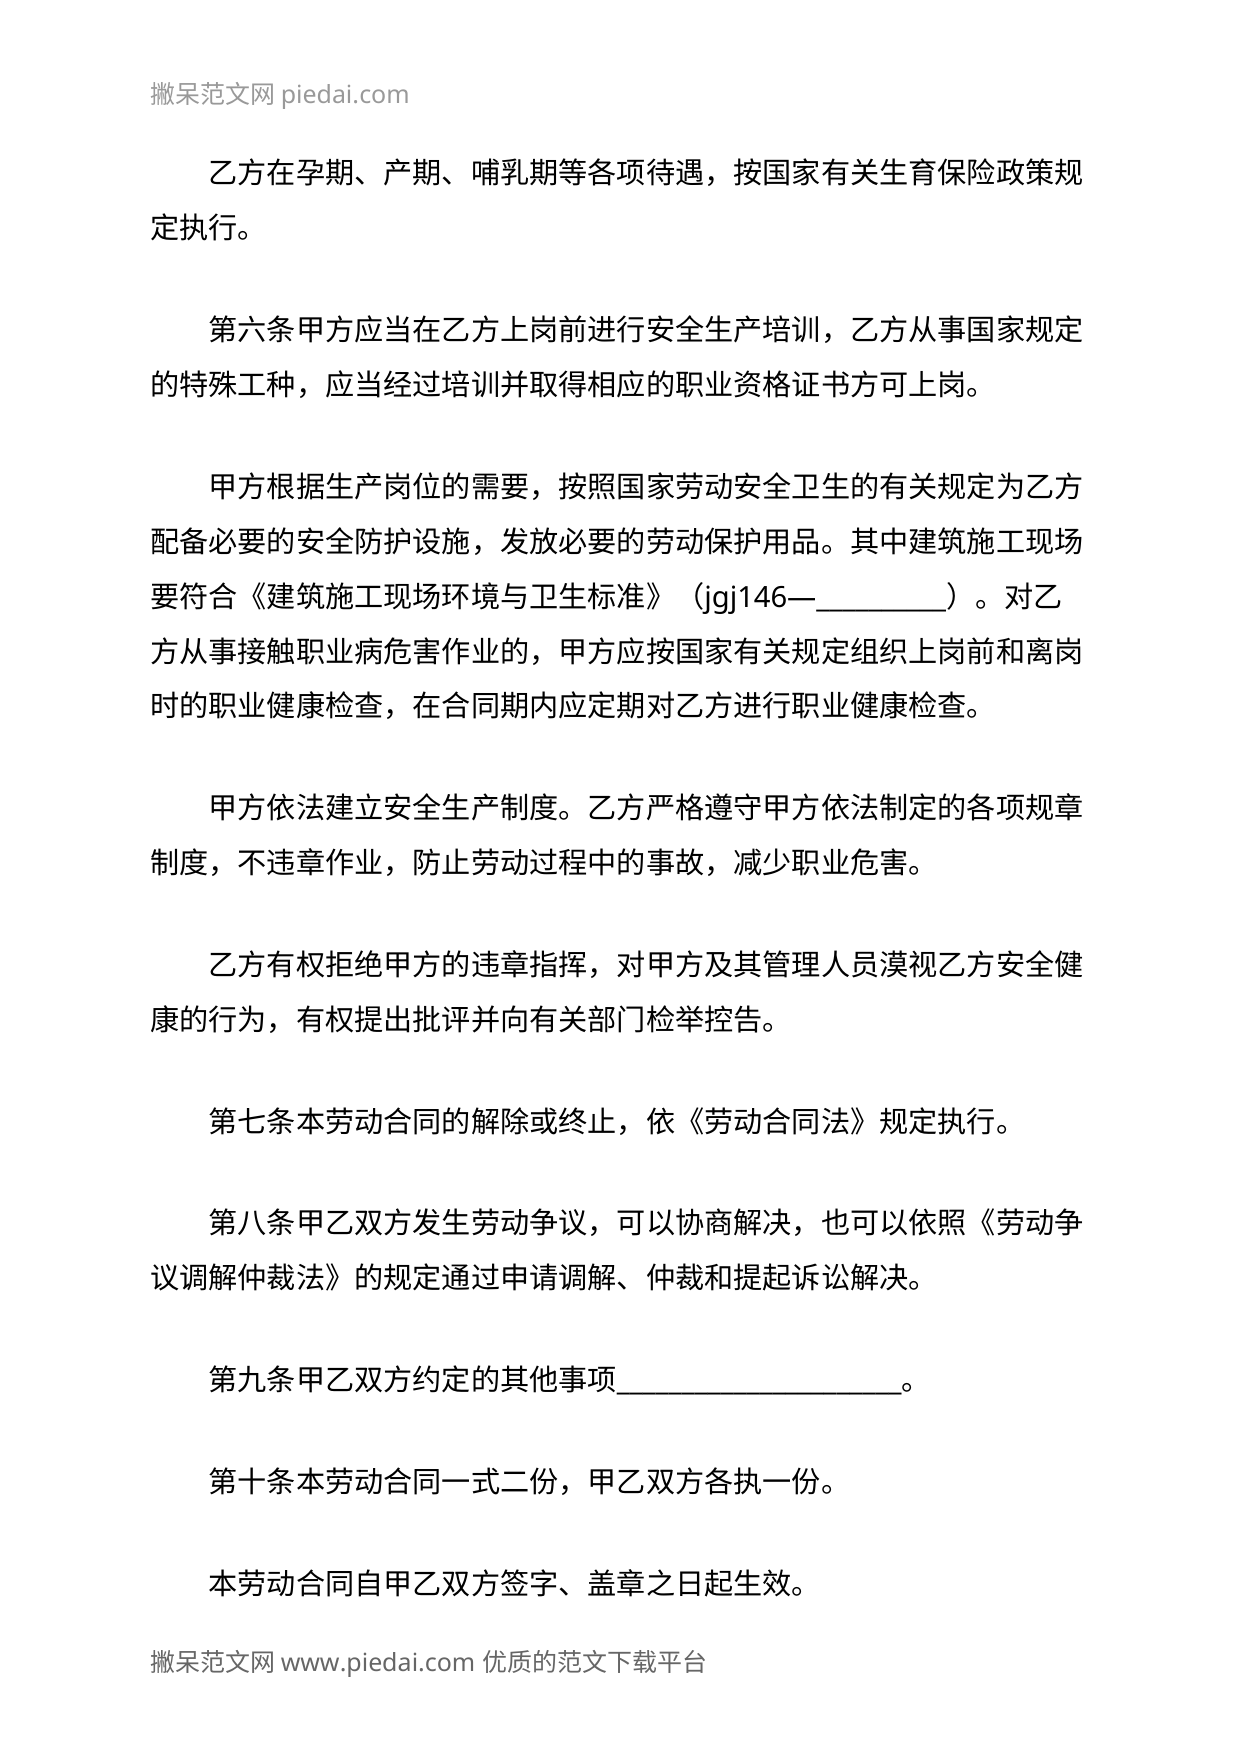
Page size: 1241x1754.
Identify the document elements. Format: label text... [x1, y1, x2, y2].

text 乙方有权拒绝甲方的违章指挥，对甲方及其管理人员漠视乙方安全健康的行为，有权提出批评并向有关部门检举控告。 [150, 941, 1090, 1039]
text 第七条本劳动合同的解除或终止，依《劳动合同法》规定执行。 [150, 1098, 1090, 1140]
text 甲方依法建立安全生产制度。乙方严格遵守甲方依法制定的各项规章制度，不违章作业，防止劳动过程中的事故，减少职业危害。 [150, 785, 1090, 882]
text 乙方在孕期、产期、哺乳期等各项待遇，按国家有关生育保险政策规定执行。 [150, 150, 1090, 247]
text 本劳动合同自甲乙双方签字、盖章之日起生效。 [150, 1560, 1090, 1603]
text 甲方根据生产岗位的需要，按照国家劳动安全卫生的有关规定为乙方配备必要的安全防护设施，发放必要的劳动保护用品。其中建筑施工现场要符合《建筑施工现场环境与卫生标准》（jgj146—__________）。对乙方从事接触职业病危害作业的，甲方应按国家有关规定组织上岗前和离岗时的职业健康检查，在合同期内应定期对乙方进行职业健康检查。 [150, 463, 1090, 725]
text 第八条甲乙双方发生劳动争议，可以协商解决，也可以依照《劳动争议调解仲裁法》的规定通过申请调解、仲裁和提起诉讼解决。 [150, 1200, 1090, 1297]
text 第六条甲方应当在乙方上岗前进行安全生产培训，乙方从事国家规定的特殊工种，应当经过培训并取得相应的职业资格证书方可上岗。 [150, 307, 1090, 404]
text 第九条甲乙双方约定的其他事项______________________。 [150, 1357, 1090, 1399]
text 第十条本劳动合同一式二份，甲乙双方各执一份。 [150, 1458, 1090, 1501]
